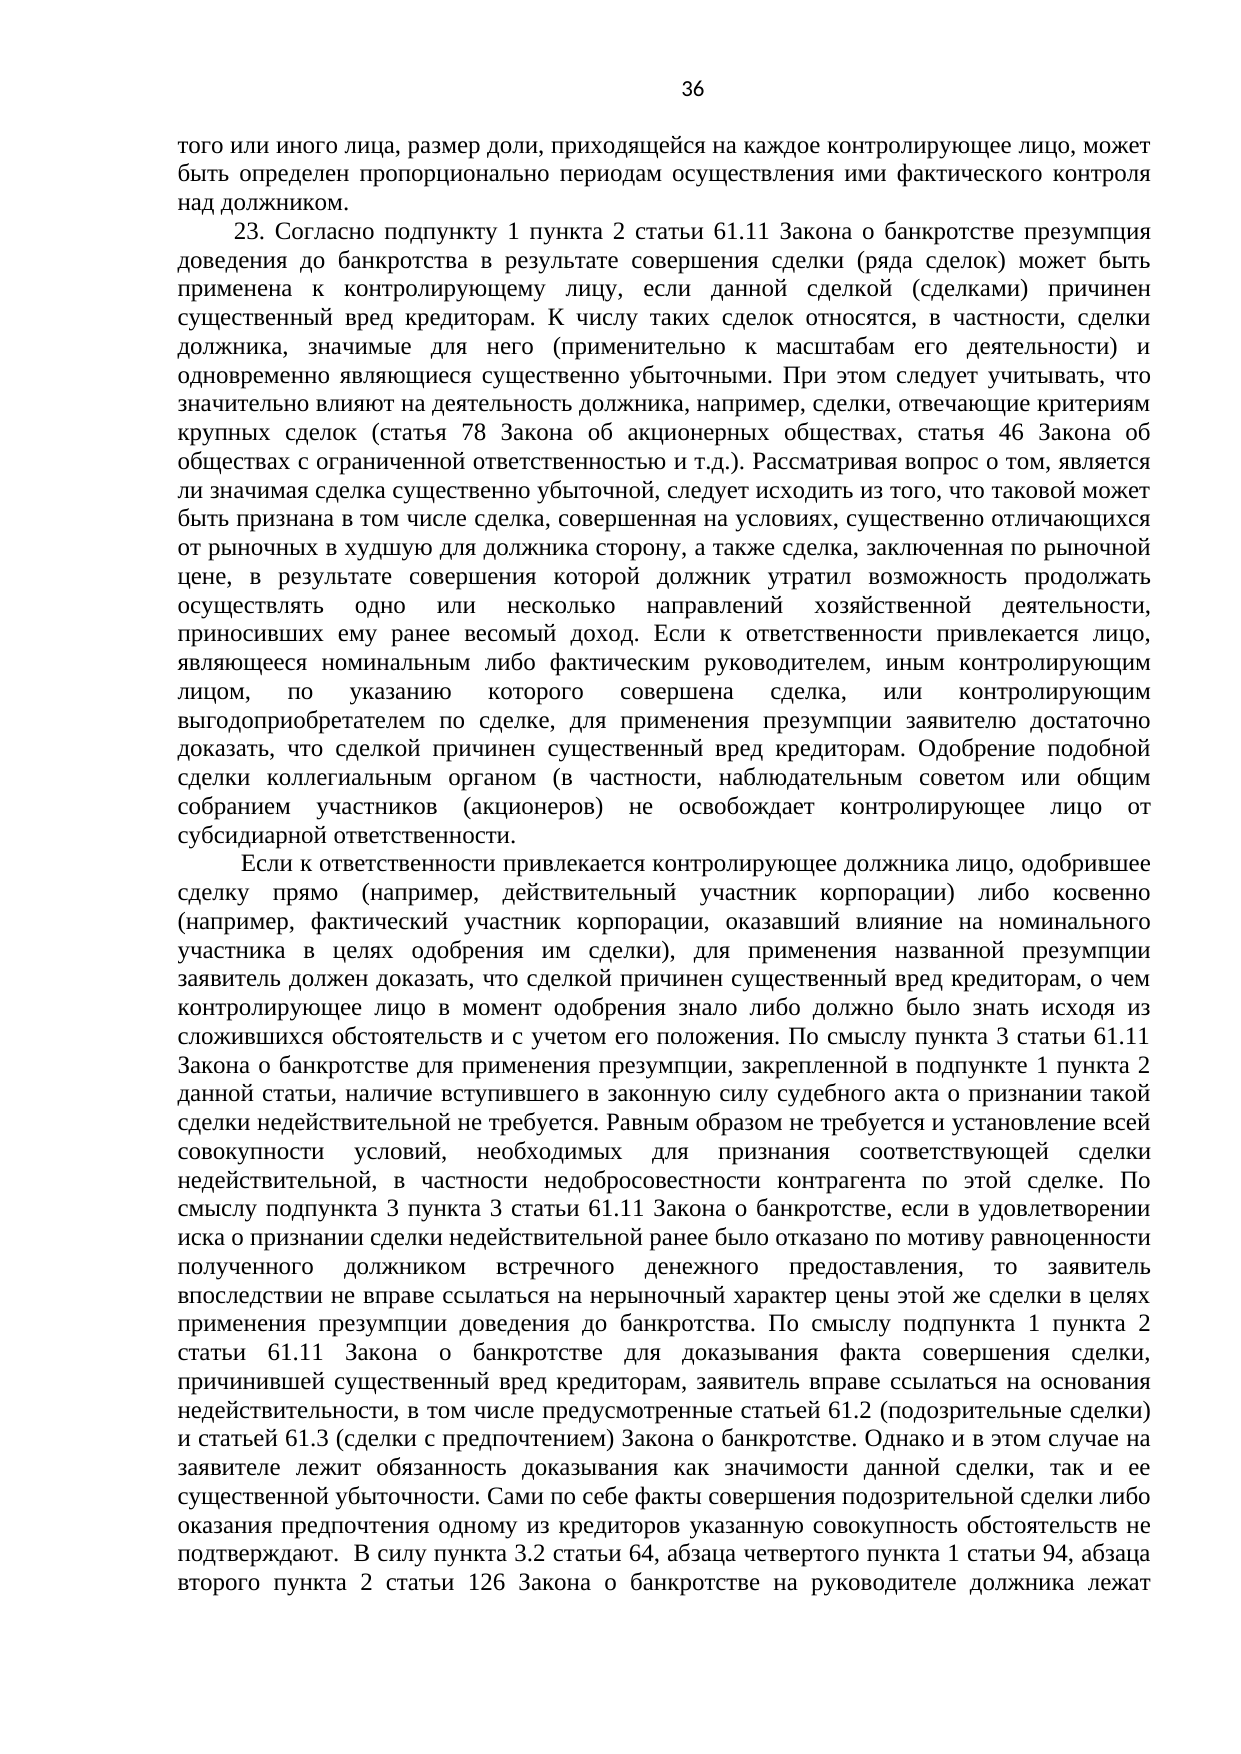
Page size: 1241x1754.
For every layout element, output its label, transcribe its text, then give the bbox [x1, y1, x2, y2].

text 23. Согласно подпункту 1 пункта 2 статьи 61.11 Закона о банкротстве презумпция доведения до банкротства в результате совершения сделки (ряда сделок) может быть применена к контролирующему лицу, если данной сделкой (сделками) причинен существенный вред кредиторам. К числу таких сделок относятся, в частности, сделки должника, значимые для него (применительно к масштабам его деятельности) и одновременно являющиеся существенно убыточными. При этом следует учитывать, что значительно влияют на деятельность должника, например, сделки, отвечающие критериям крупных сделок (статья 78 Закона об акционерных обществах, статья 46 Закона об обществах с ограниченной ответственностью и т.д.). Рассматривая вопрос о том, является ли значимая сделка существенно убыточной, следует исходить из того, что таковой может быть признана в том числе сделка, совершенная на условиях, существенно отличающихся от рыночных в худшую для должника сторону, а также сделка, заключенная по рыночной цене, в результате совершения которой должник утратил возможность продолжать осуществлять одно или несколько направлений хозяйственной деятельности, приносивших ему ранее весомый доход. Если к ответственности привлекается лицо, являющееся номинальным либо фактическим руководителем, иным контролирующим лицом, по указанию которого совершена сделка, или контролирующим выгодоприобретателем по сделке, для применения презумпции заявителю достаточно доказать, что сделкой причинен существенный вред кредиторам. Одобрение подобной сделки коллегиальным органом (в частности, наблюдательным советом или общим собранием участников (акционеров) не освобождает контролирующее лицо от субсидиарной ответственности. [177, 216, 1152, 848]
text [177, 130, 1152, 216]
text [177, 848, 1152, 1596]
